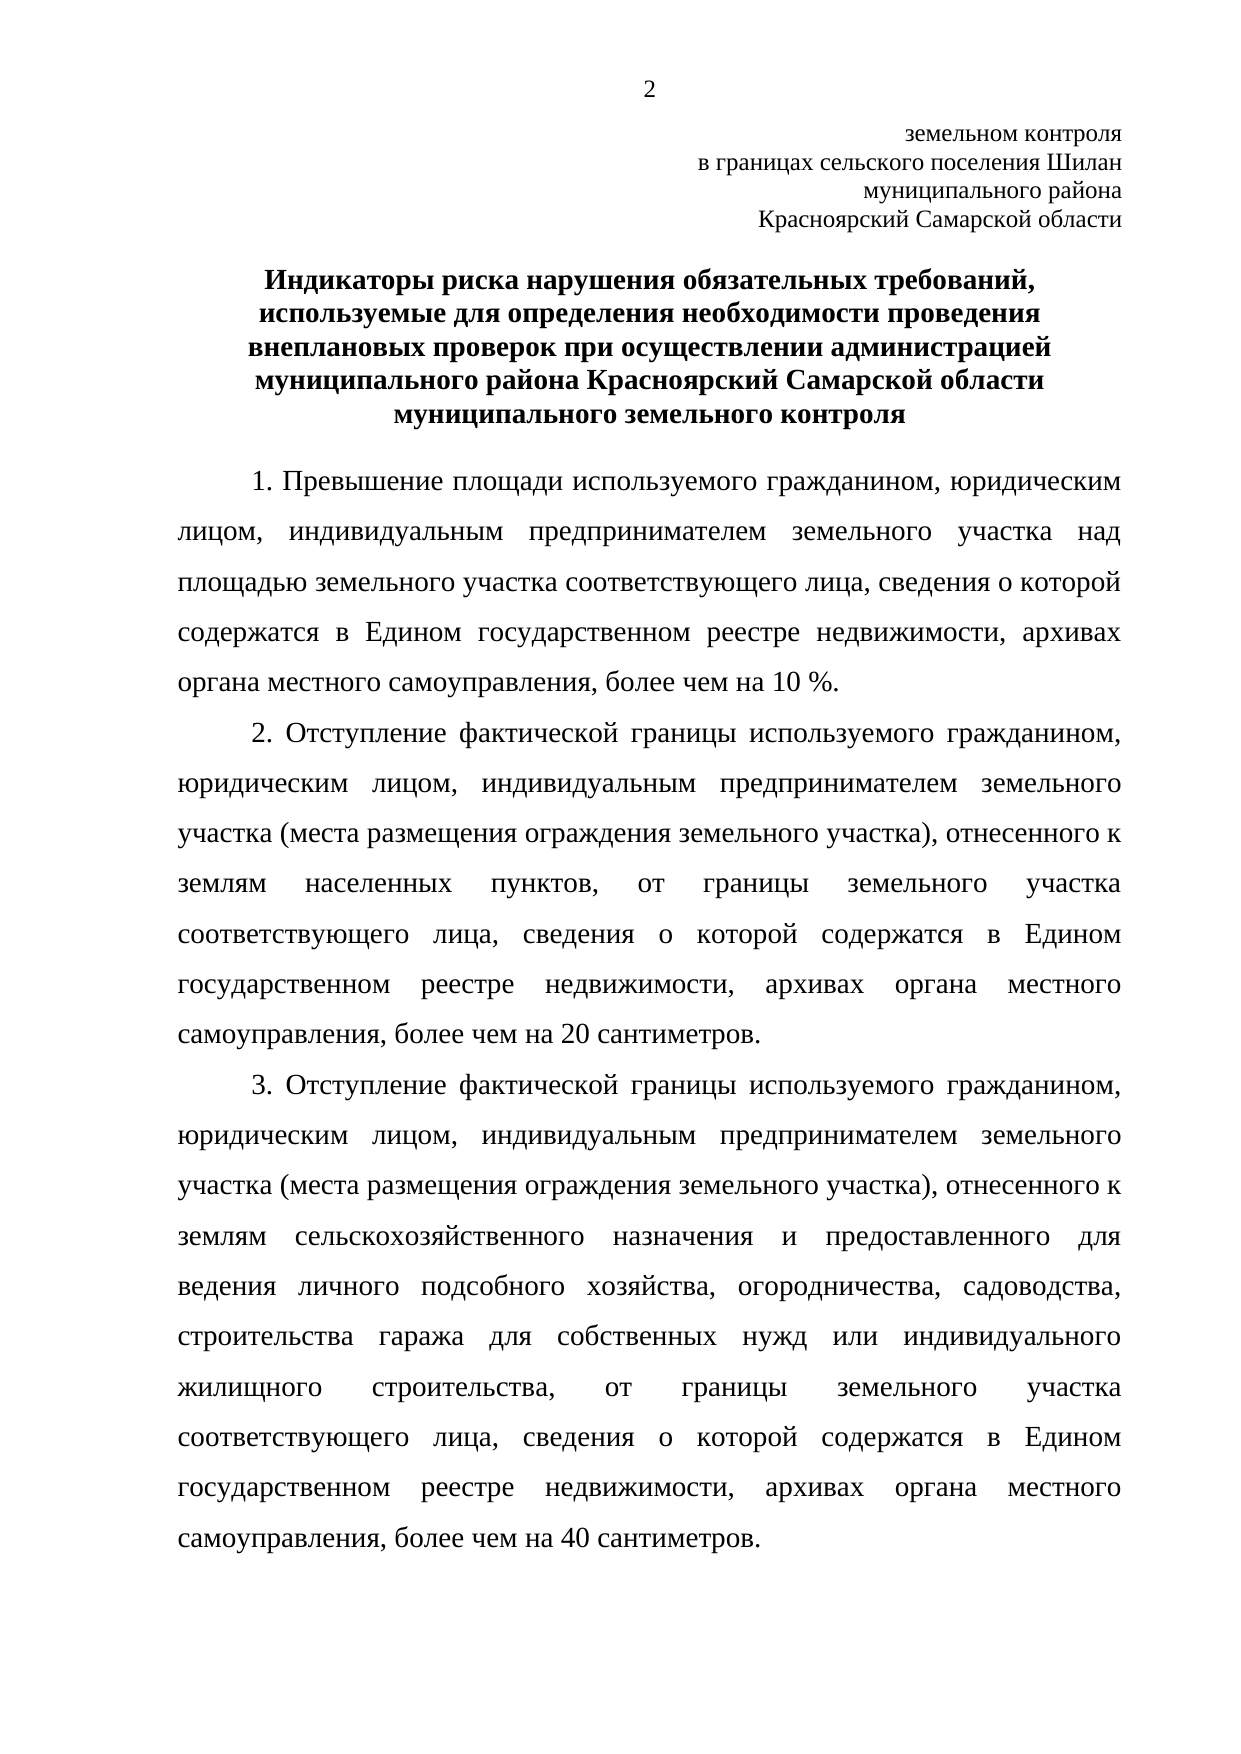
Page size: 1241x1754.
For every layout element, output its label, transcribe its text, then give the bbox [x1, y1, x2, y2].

text муниципального района [177, 176, 1122, 204]
text земельном контроля [177, 118, 1122, 147]
text 2. Отступление фактической границы используемого гражданином, юридическим лицом, индивидуальным предпринимателем земельного участка (места размещения ограждения земельного участка), отнесенного к землям населенных пунктов, от границы земельного участка соответствующего лица, сведения о которой содержатся в Едином государственном реестре недвижимости, архивах органа местного самоуправления, более чем на 20 сантиметров. [177, 715, 1122, 1050]
text Красноярский Самарской области [177, 204, 1122, 233]
text 3. Отступление фактической границы используемого гражданином, юридическим лицом, индивидуальным предпринимателем земельного участка (места размещения ограждения земельного участка), отнесенного к землям сельскохозяйственного назначения и предоставленного для ведения личного подсобного хозяйства, огородничества, садоводства, строительства гаража для собственных нужд или индивидуального жилищного строительства, от границы земельного участка соответствующего лица, сведения о которой содержатся в Едином государственном реестре недвижимости, архивах органа местного самоуправления, более чем на 40 сантиметров. [177, 1067, 1122, 1553]
title используемые для определения необходимости проведения [177, 295, 1122, 329]
title внеплановых проверок при осуществлении администрацией муниципального района Красноярский Самарской области муниципального земельного контроля [177, 329, 1122, 429]
text в границах сельского поселения Шилан [177, 147, 1122, 176]
text 1. Превышение площади используемого гражданином, юридическим лицом, индивидуальным предпринимателем земельного участка над площадью земельного участка соответствующего лица, сведения о которой содержатся в Едином государственном реестре недвижимости, архивах органа местного самоуправления, более чем на 10 %. [177, 463, 1122, 698]
title Индикаторы риска нарушения обязательных требований, [177, 262, 1122, 295]
